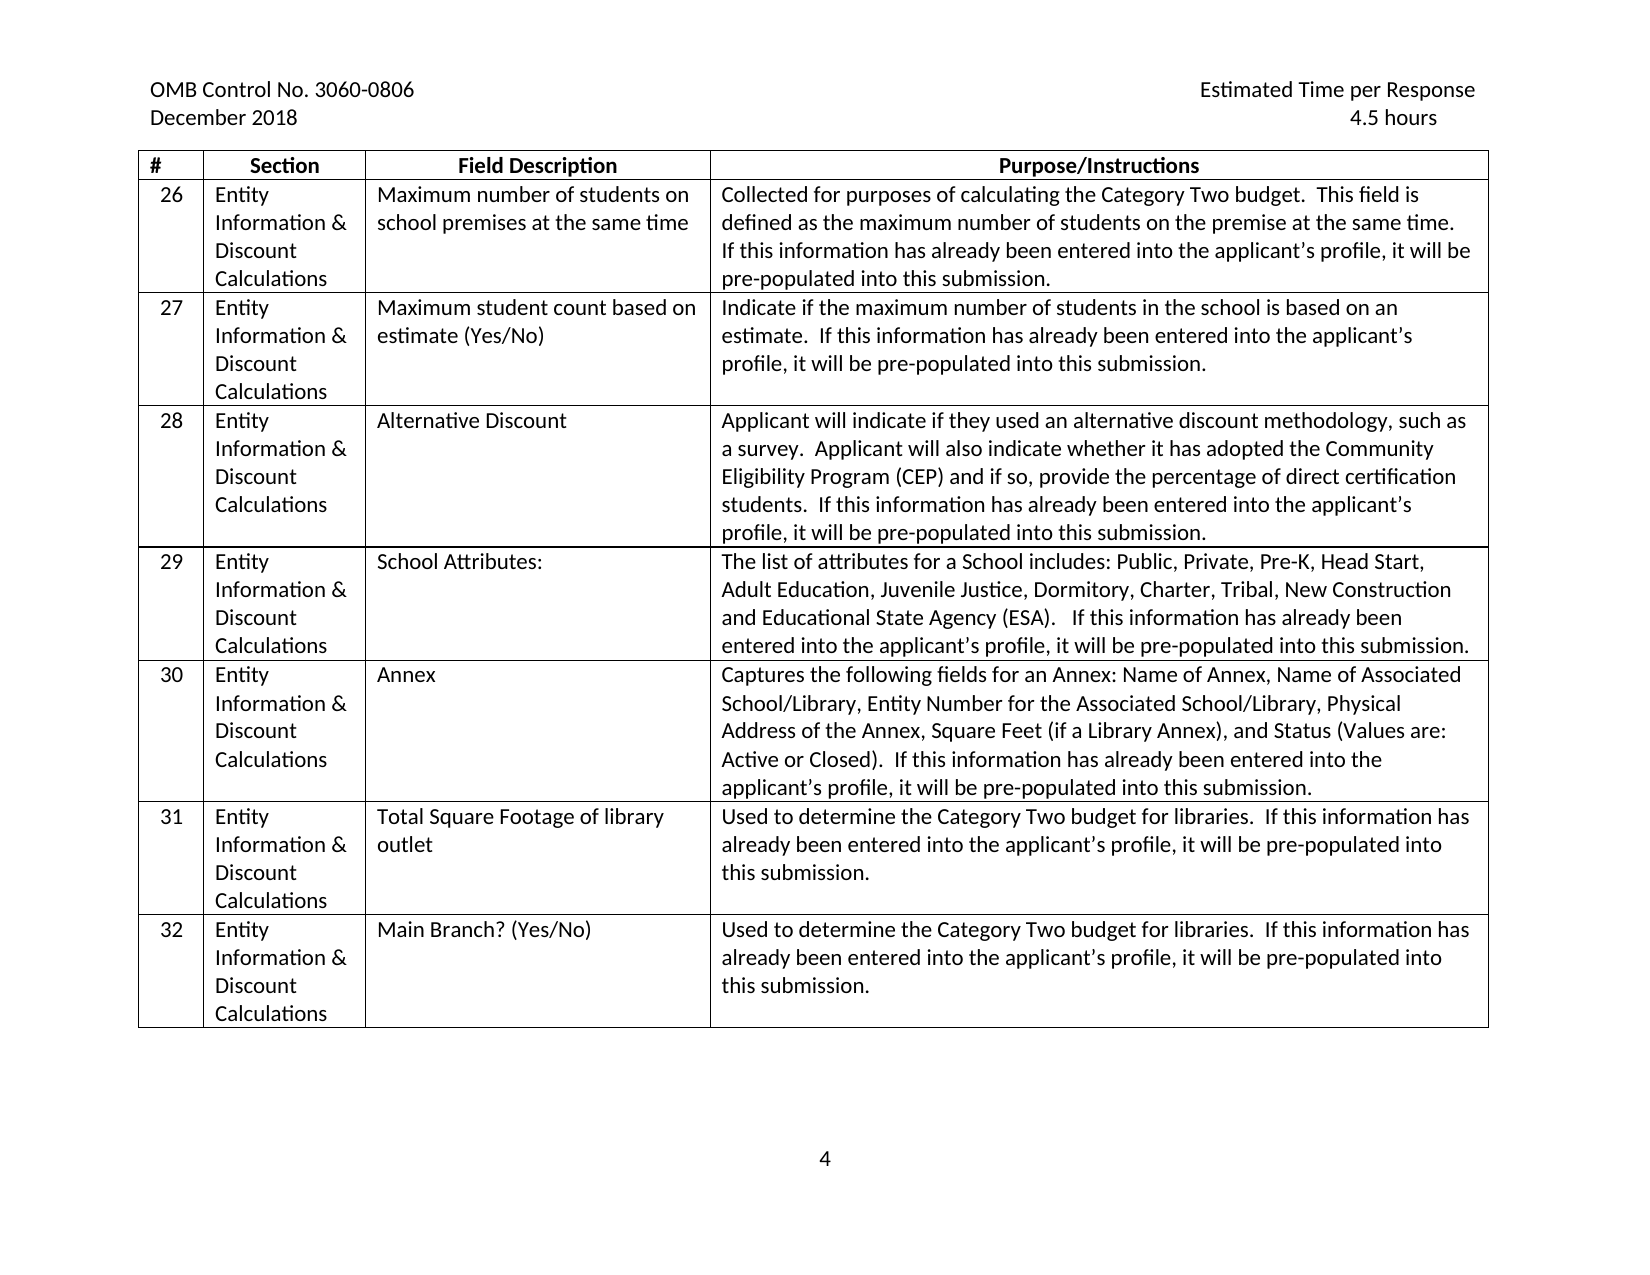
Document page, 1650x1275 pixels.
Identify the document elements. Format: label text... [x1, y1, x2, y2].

table_cell Maximum number of students on school premises at the same time [366, 180, 710, 292]
table_cell Main Branch? (Yes/No) [366, 915, 710, 1027]
table_cell School Attributes: [366, 548, 710, 659]
table_header Purpose/Instructions [711, 151, 1488, 179]
table_cell Captures the following fields for an Annex: Name of Annex, Name of Associated School/Library, Entity Number for the Associated School/Library, Physical Address of the Annex, Square Feet (if a Library Annex), and Status (Values are: Active or Closed). If this information has already been entered into the applicant’s profile, it will be pre-populated into this submission. [711, 661, 1488, 801]
table_cell 29 [139, 548, 203, 659]
table_cell The list of attributes for a School includes: Public, Private, Pre-K, Head Start, Adult Education, Juvenile Justice, Dormitory, Charter, Tribal, New Construction and Educational State Agency (ESA). If this information has already been entered into the applicant’s profile, it will be pre-populated into this submission. [711, 548, 1488, 659]
table_cell Applicant will indicate if they used an alternative discount methodology, such as a survey. Applicant will also indicate whether it has adopted the Community Eligibility Program (CEP) and if so, provide the percentage of direct certification students. If this information has already been entered into the applicant’s profile, it will be pre-populated into this submission. [711, 406, 1488, 546]
table_cell 31 [139, 802, 203, 914]
table_cell 28 [139, 406, 203, 546]
table_cell Entity Information & Discount Calculations [204, 548, 365, 659]
table_cell Entity Information & Discount Calculations [204, 293, 365, 405]
table_cell Total Square Footage of library outlet [366, 802, 710, 914]
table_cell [204, 915, 365, 1027]
table_cell 26 [139, 180, 203, 292]
table_cell 32 [139, 915, 203, 1027]
table_cell Alternative Discount [366, 406, 710, 546]
table_cell 30 [139, 661, 203, 801]
table_header # [139, 151, 203, 179]
table_cell Entity Information & Discount Calculations [204, 661, 365, 801]
table_cell Collected for purposes of calculating the Category Two budget. This field is defined as the maximum number of students on the premise at the same time. If this information has already been entered into the applicant’s profile, it will be pre-populated into this submission. [711, 180, 1488, 292]
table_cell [711, 915, 1488, 1027]
table_header Field Description [366, 151, 710, 179]
table_header Section [204, 151, 365, 179]
table_cell Indicate if the maximum number of students in the school is based on an estimate. If this information has already been entered into the applicant’s profile, it will be pre-populated into this submission. [711, 293, 1488, 405]
table_cell Maximum student count based on estimate (Yes/No) [366, 293, 710, 405]
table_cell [204, 180, 365, 292]
table_cell 27 [139, 293, 203, 405]
table_cell Entity Information & Discount Calculations [204, 406, 365, 546]
table_cell Entity Information & Discount Calculations [204, 802, 365, 914]
table_cell Annex [366, 661, 710, 801]
